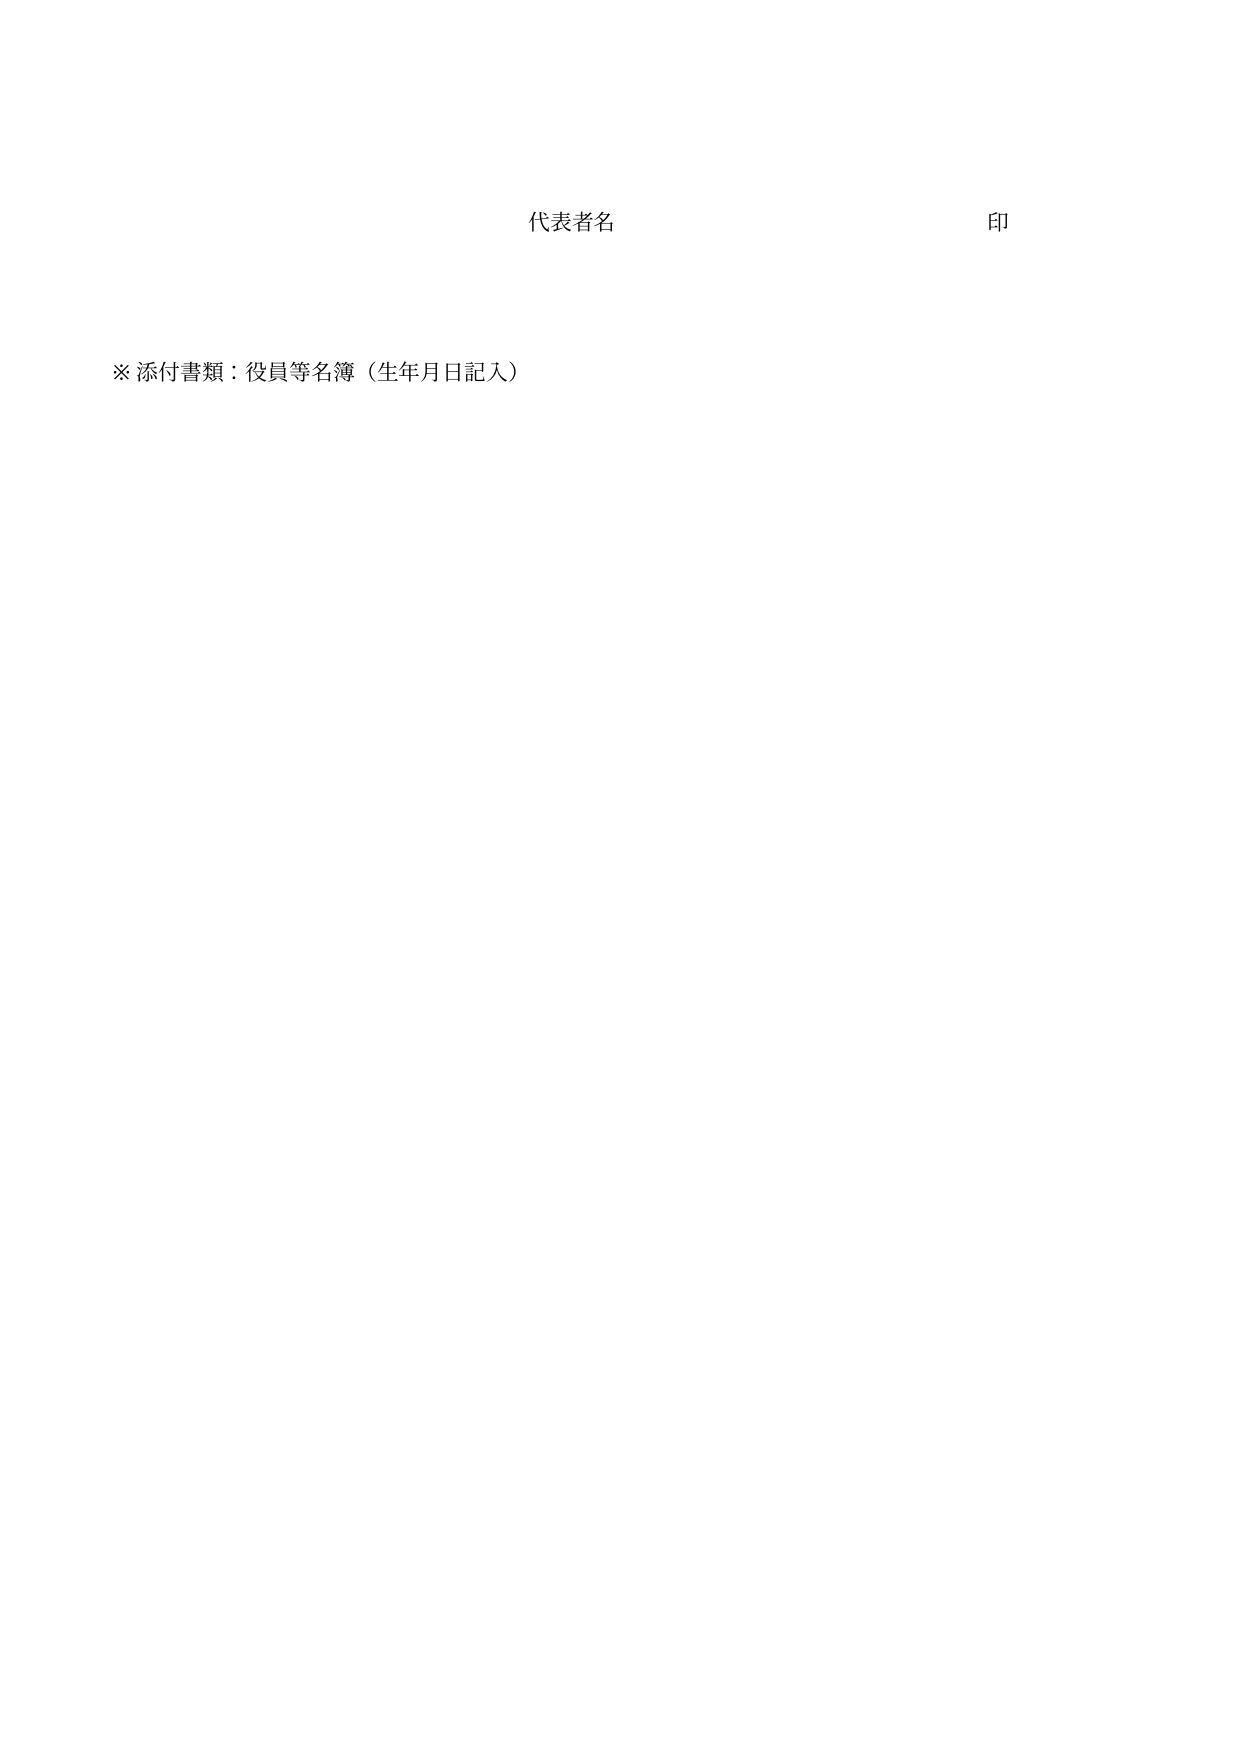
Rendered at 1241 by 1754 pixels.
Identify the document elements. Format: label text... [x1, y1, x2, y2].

text 代表者名 印 [112, 202, 1128, 239]
text ※ 添付書類：役員等名簿（生年月日記入） [112, 352, 1128, 389]
